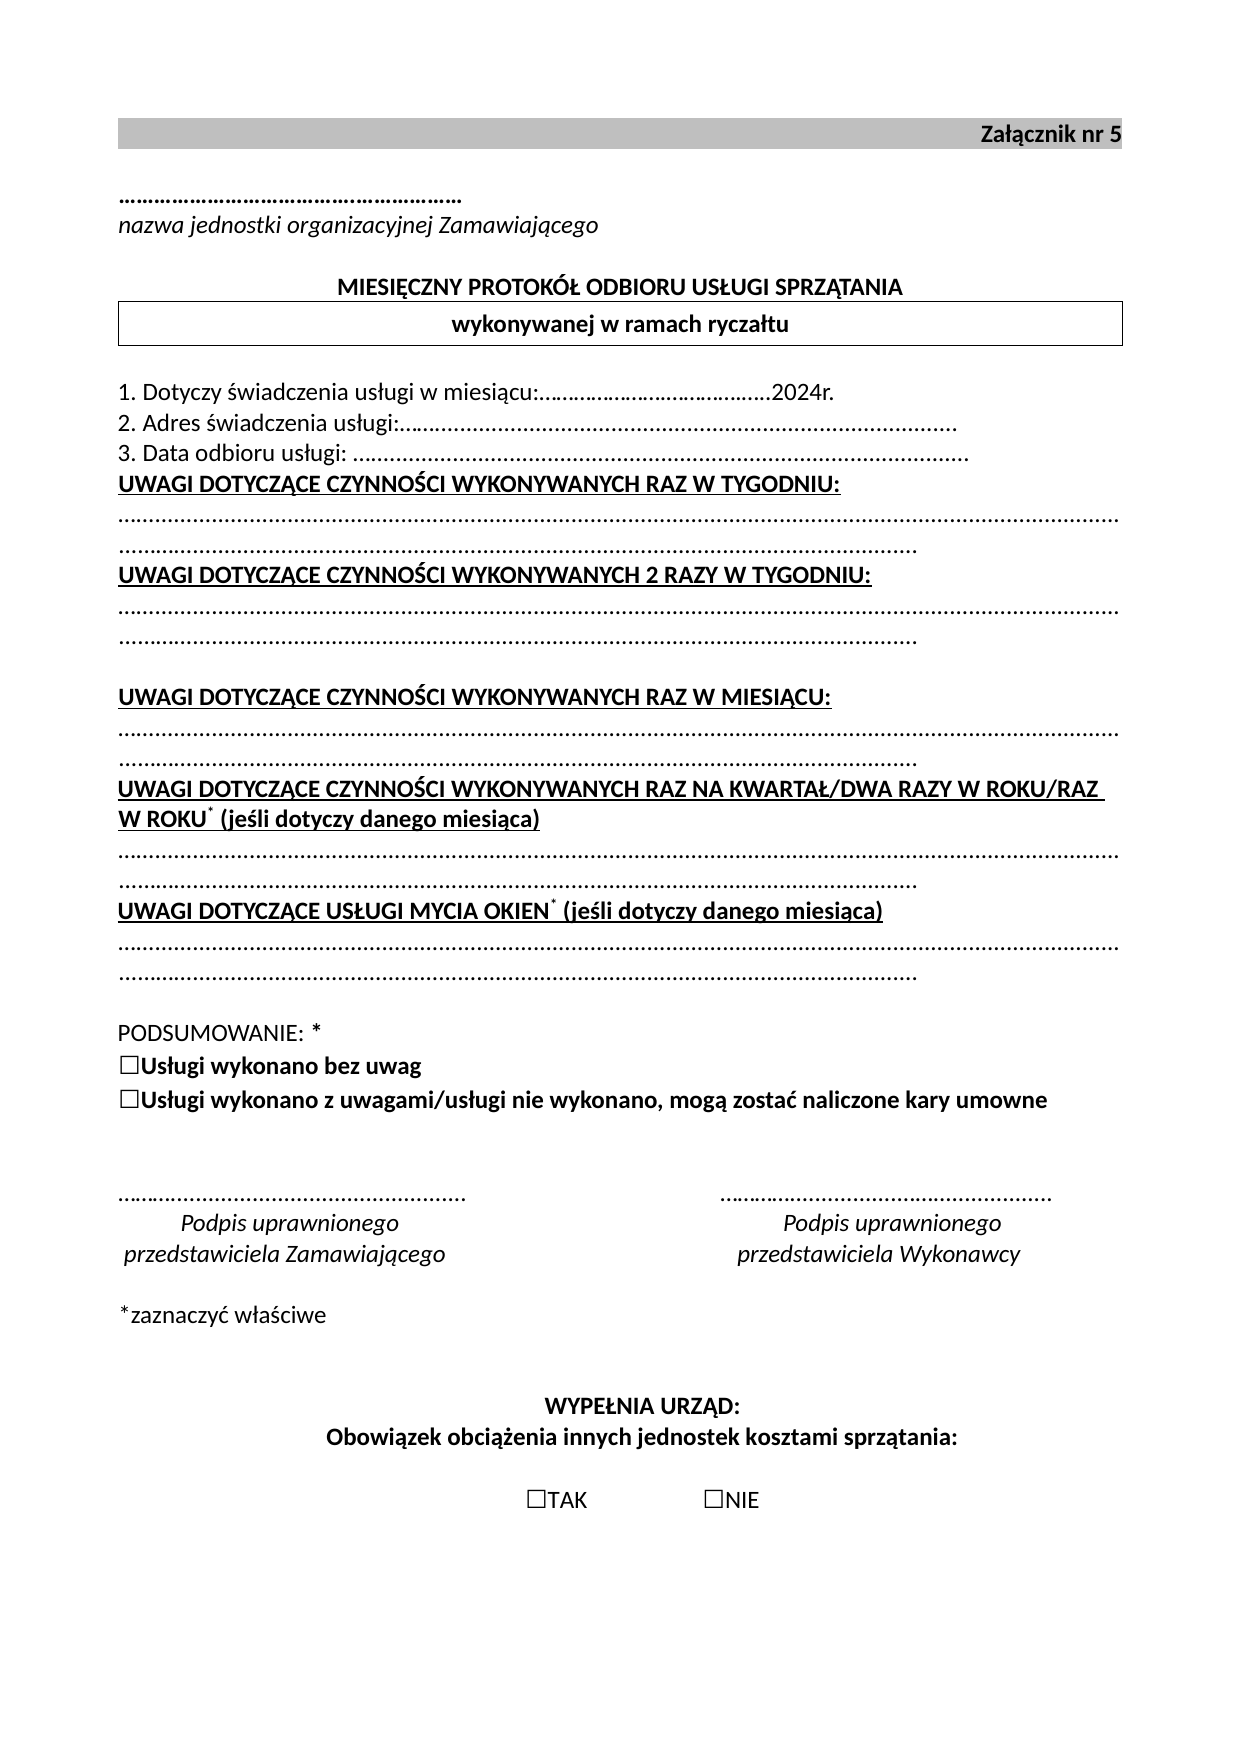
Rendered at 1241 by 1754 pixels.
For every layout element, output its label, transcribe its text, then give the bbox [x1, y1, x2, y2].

text …..................................................................................................................................................................…...................................................................................................................... [118, 926, 1122, 987]
list Dotyczy świadczenia usługi w miesiącu:………………….………….…..2024r. [117, 376, 1122, 407]
text PODSUMOWANIE: * [117, 1017, 1122, 1048]
text UWAGI DOTYCZĄCE CZYNNOŚCI WYKONYWANYCH 2 RAZY W TYGODNIU: …..................................................................................................................................................................…...................................................................................................................... [118, 559, 1122, 651]
text ………………………………….……………… [118, 179, 1122, 210]
text ☐TAK ☐NIE [162, 1482, 1122, 1516]
text WYPEŁNIA URZĄD: [162, 1391, 1122, 1421]
text ………............................................... …………....................…................... [118, 1177, 1122, 1207]
text UWAGI DOTYCZĄCE USŁUGI MYCIA OKIEN* (jeśli dotyczy danego miesiąca) [117, 895, 1122, 926]
text MIESIĘCZNY PROTOKÓŁ ODBIORU USŁUGI SPRZĄTANIA [118, 271, 1122, 301]
text …..................................................................................................................................................................…...................................................................................................................... [118, 498, 1122, 559]
table_header wykonywanej w ramach ryczałtu [119, 302, 1122, 345]
text Podpis uprawnionego Podpis uprawnionego [118, 1207, 1122, 1238]
text UWAGI DOTYCZĄCE CZYNNOŚCI WYKONYWANYCH RAZ NA KWARTAŁ/DWA RAZY W ROKU/RAZ W ROKU* (jeśli dotyczy danego miesiąca) [117, 773, 1122, 834]
text …..................................................................................................................................................................…...................................................................................................................... [118, 834, 1122, 895]
text ☐Usługi wykonano z uwagami/usługi nie wykonano, mogą zostać naliczone kary umowne [118, 1082, 1122, 1116]
text Załącznik nr 5 [118, 118, 1122, 149]
text ☐Usługi wykonano bez uwag [118, 1048, 1122, 1082]
text UWAGI DOTYCZĄCE CZYNNOŚCI WYKONYWANYCH RAZ W TYGODNIU: [118, 468, 1122, 498]
text Obowiązek obciążenia innych jednostek kosztami sprzątania: [162, 1421, 1122, 1452]
list Data odbioru usługi: …............................................................................................... [117, 437, 1122, 468]
list Adres świadczenia usługi:……................................................................................... [117, 407, 1122, 437]
text UWAGI DOTYCZĄCE CZYNNOŚCI WYKONYWANYCH RAZ W MIESIĄCU: …..................................................................................................................................................................…...................................................................................................................... [118, 681, 1122, 773]
text *zaznaczyć właściwe [118, 1299, 1122, 1329]
text przedstawiciela Zamawiającego przedstawiciela Wykonawcy [118, 1238, 1122, 1268]
text nazwa jednostki organizacyjnej Zamawiającego [118, 210, 1122, 240]
